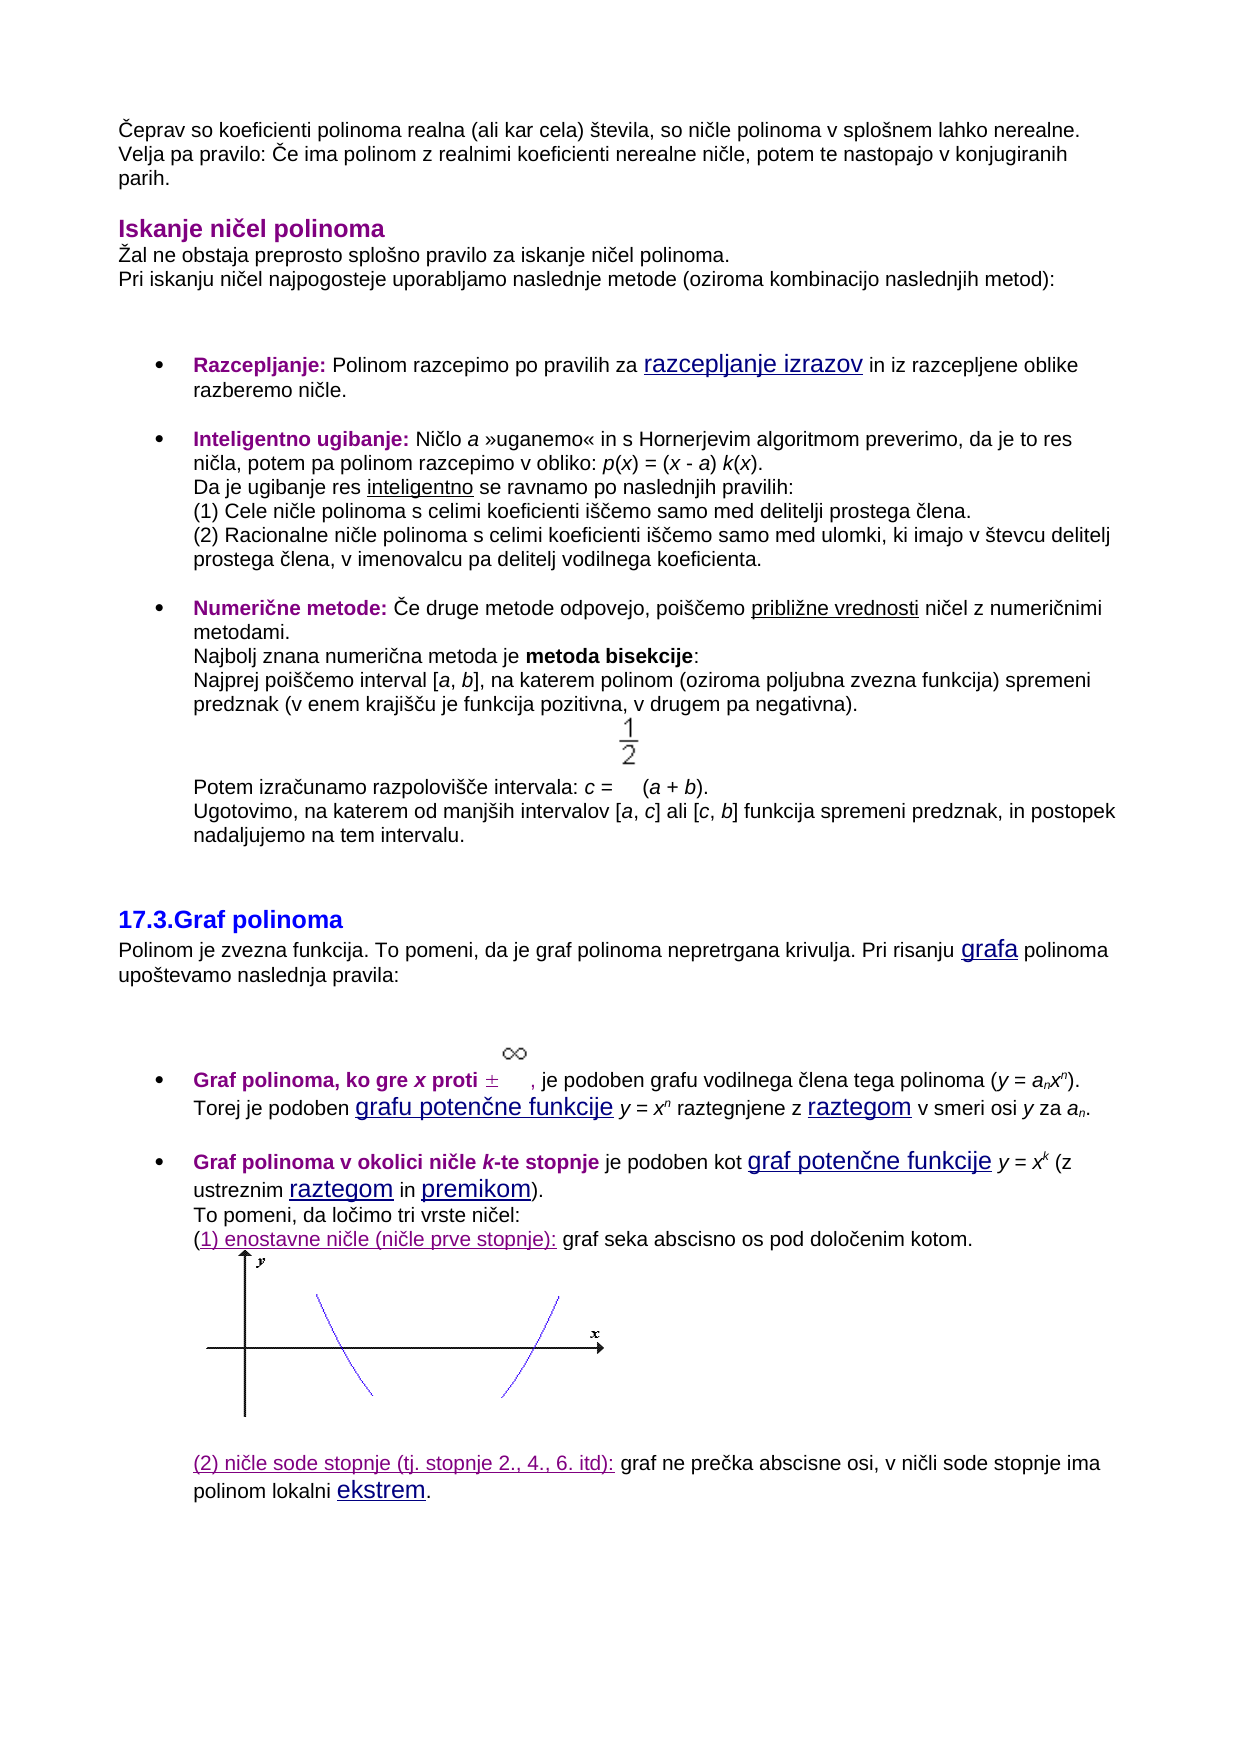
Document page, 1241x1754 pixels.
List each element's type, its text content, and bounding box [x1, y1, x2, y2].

text 17.3.Graf polinoma Polinom je zvezna funkcija. To pomeni, da je graf polinoma nepretrgana krivulja. Pri risanju grafa polinoma upoštevamo naslednja pravila: [118, 905, 1122, 987]
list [156, 1146, 1122, 1504]
list Graf polinoma, ko gre x proti , je podoben grafu vodilnega člena tega polinoma (y = anxn). Torej je podoben grafu potenčne funkcije y = xn raztegnjene z raztegom v smeri osi y za an. [156, 1045, 1122, 1121]
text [118, 118, 1122, 291]
picture [500, 1045, 530, 1063]
list Numerične metode: Če druge metode odpovejo, poiščemo približne vrednosti ničel z numeričnimi metodami. Najbolj znana numerična metoda je metoda bisekcije: Najprej poiščemo interval [a, b], na katerem polinom (oziroma poljubna zvezna funkcija) spremeni predznak (v enem krajišču je funkcija pozitivna, v drugem pa negativna). Potem izračunamo razpolovišče intervala: c = (a + b). Ugotovimo, na katerem od manjših intervalov [a, c] ali [c, b] funkcija spremeni predznak, in postopek nadaljujemo na tem intervalu. [156, 596, 1122, 847]
list Inteligentno ugibanje: Ničlo a »uganemo« in s Hornerjevim algoritmom preverimo, da je to res ničla, potem pa polinom razcepimo v obliko: p(x) = (x - a) k(x). Da je ugibanje res inteligentno se ravnamo po naslednjih pravilih: (1) Cele ničle polinoma s celimi koeficienti iščemo samo med delitelji prostega člena. (2) Racionalne ničle polinoma s celimi koeficienti iščemo samo med ulomki, ki imajo v števcu delitelj prostega člena, v imenovalcu pa delitelj vodilnega koeficienta. [156, 427, 1122, 571]
picture [206, 1250, 606, 1417]
picture [618, 715, 642, 766]
list Razcepljanje: Polinom razcepimo po pravilih za razcepljanje izrazov in iz razcepljene oblike razberemo ničle. [156, 349, 1122, 402]
